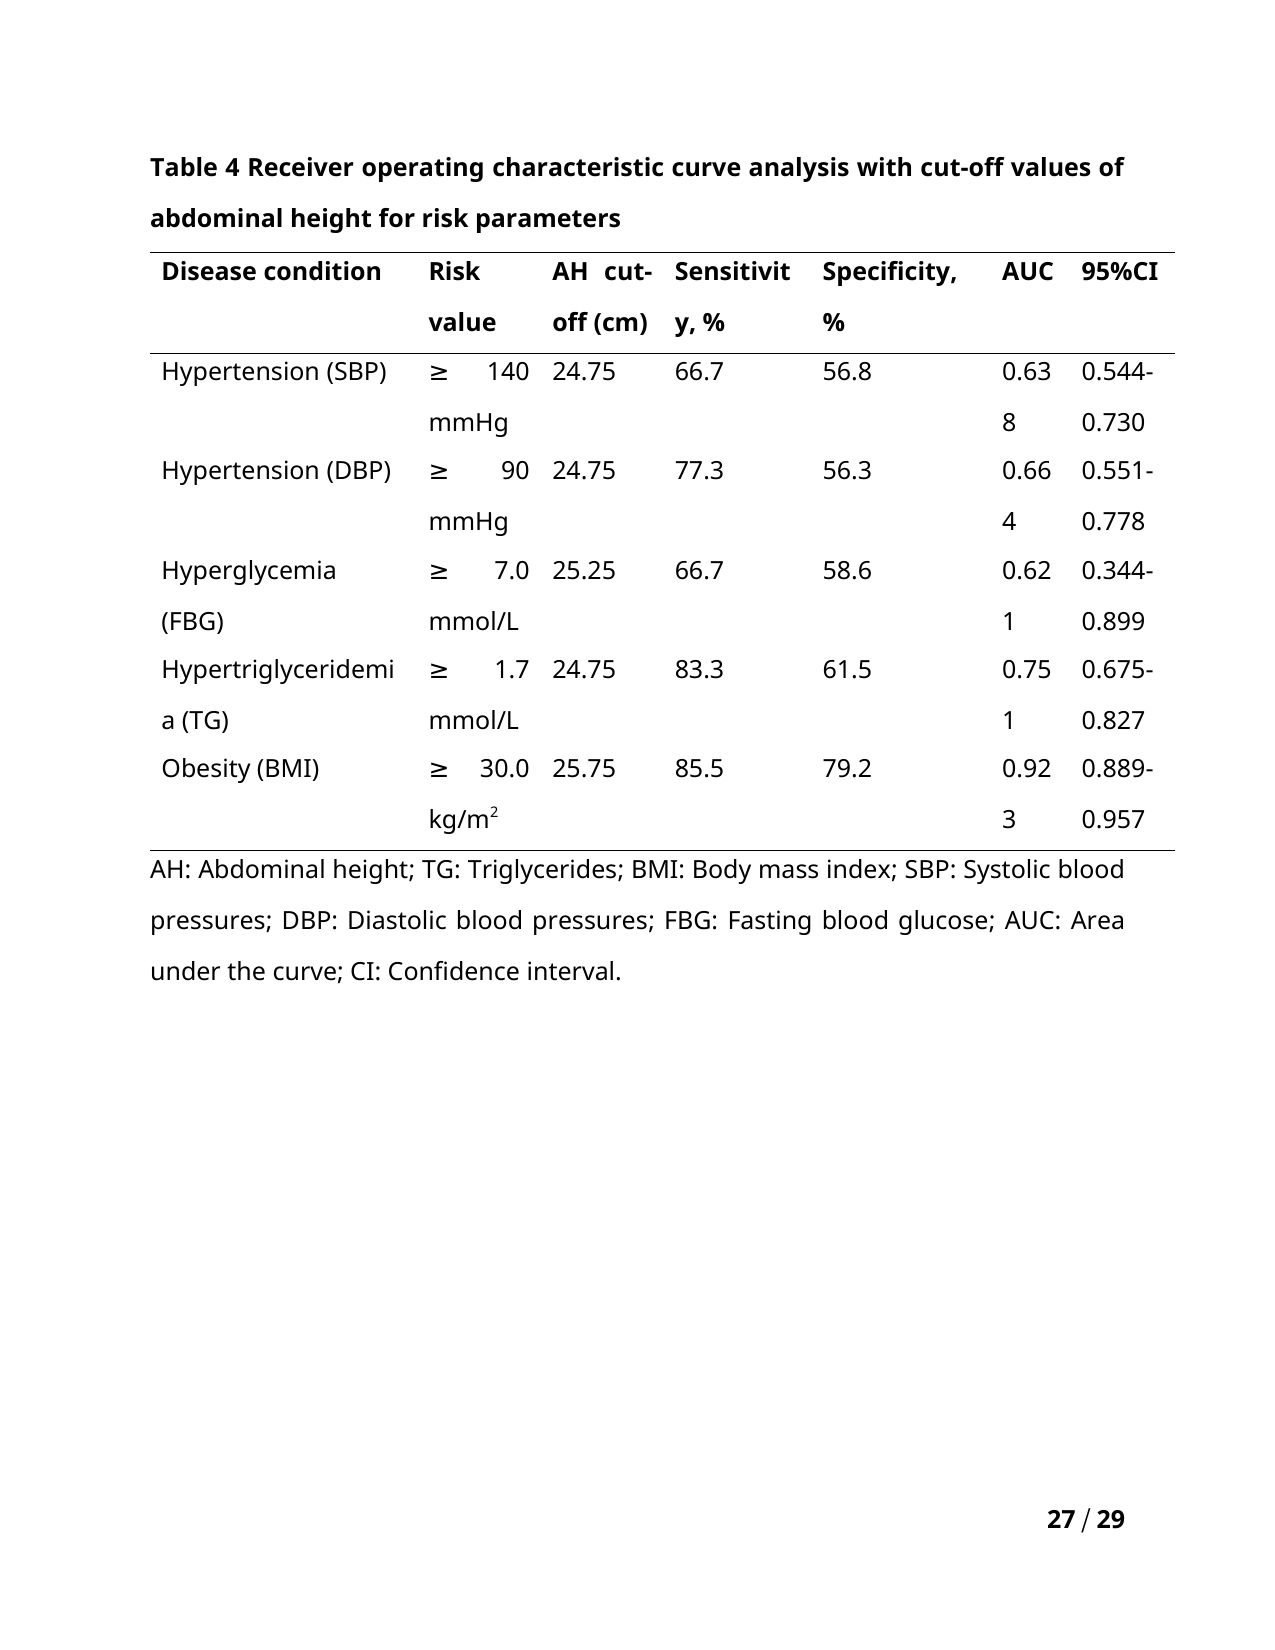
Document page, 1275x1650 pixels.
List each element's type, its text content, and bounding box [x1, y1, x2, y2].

table_cell Obesity (BMI) [150, 751, 417, 850]
table_cell Hyperglycemia (FBG) [150, 552, 417, 652]
table_header AUC [991, 253, 1070, 352]
table_cell 56.3 [811, 453, 991, 552]
table_cell 0.621 [991, 552, 1070, 652]
table_header AH cut-off (cm) [541, 253, 663, 352]
table_header Risk value [417, 253, 541, 352]
table_cell ≥ 140 mmHg [417, 354, 541, 453]
table_cell Hypertension (DBP) [150, 453, 417, 552]
table_cell 0.664 [991, 453, 1070, 552]
table_cell 66.7 [663, 354, 811, 453]
table_cell 0.675-0.827 [1070, 652, 1175, 751]
table_cell 0.551-0.778 [1070, 453, 1175, 552]
table_cell 0.923 [991, 751, 1070, 850]
table_cell 58.6 [811, 552, 991, 652]
table_header Specificity, % [811, 253, 991, 352]
table_header Sensitivity, % [663, 253, 811, 352]
table_cell 83.3 [663, 652, 811, 751]
table_cell 0.751 [991, 652, 1070, 751]
table_cell 24.75 [541, 453, 663, 552]
table_cell 0.344-0.899 [1070, 552, 1175, 652]
table_cell 79.2 [811, 751, 991, 850]
text Table 4 Receiver operating characteristic curve analysis with cut-off values of abdominal height for risk parameters [150, 150, 1125, 235]
table_cell 61.5 [811, 652, 991, 751]
table_cell 24.75 [541, 354, 663, 453]
table_cell Hypertension (SBP) [150, 354, 417, 453]
table_cell 25.75 [541, 751, 663, 850]
table_cell ≥ 1.7 mmol/L [417, 652, 541, 751]
table_header Disease condition [150, 253, 417, 352]
table_cell 25.25 [541, 552, 663, 652]
text AH: Abdominal height; TG: Triglycerides; BMI: Body mass index; SBP: Systolic blood pressures; DBP: Diastolic blood pressures; FBG: Fasting blood glucose; AUC: Area under the curve; CI: Confidence interval. [150, 851, 1125, 988]
table_cell ≥ 7.0 mmol/L [417, 552, 541, 652]
table_cell 0.544-0.730 [1070, 354, 1175, 453]
table_cell 56.8 [811, 354, 991, 453]
table_cell 24.75 [541, 652, 663, 751]
table_cell ≥ 30.0 kg/m2 [417, 751, 541, 850]
table_cell Hypertriglyceridemia (TG) [150, 652, 417, 751]
table_cell ≥ 90 mmHg [417, 453, 541, 552]
table_cell 0.638 [991, 354, 1070, 453]
table_header 95%CI [1070, 253, 1175, 352]
table_cell 66.7 [663, 552, 811, 652]
table_cell 0.889-0.957 [1070, 751, 1175, 850]
table_cell 77.3 [663, 453, 811, 552]
table_cell 85.5 [663, 751, 811, 850]
